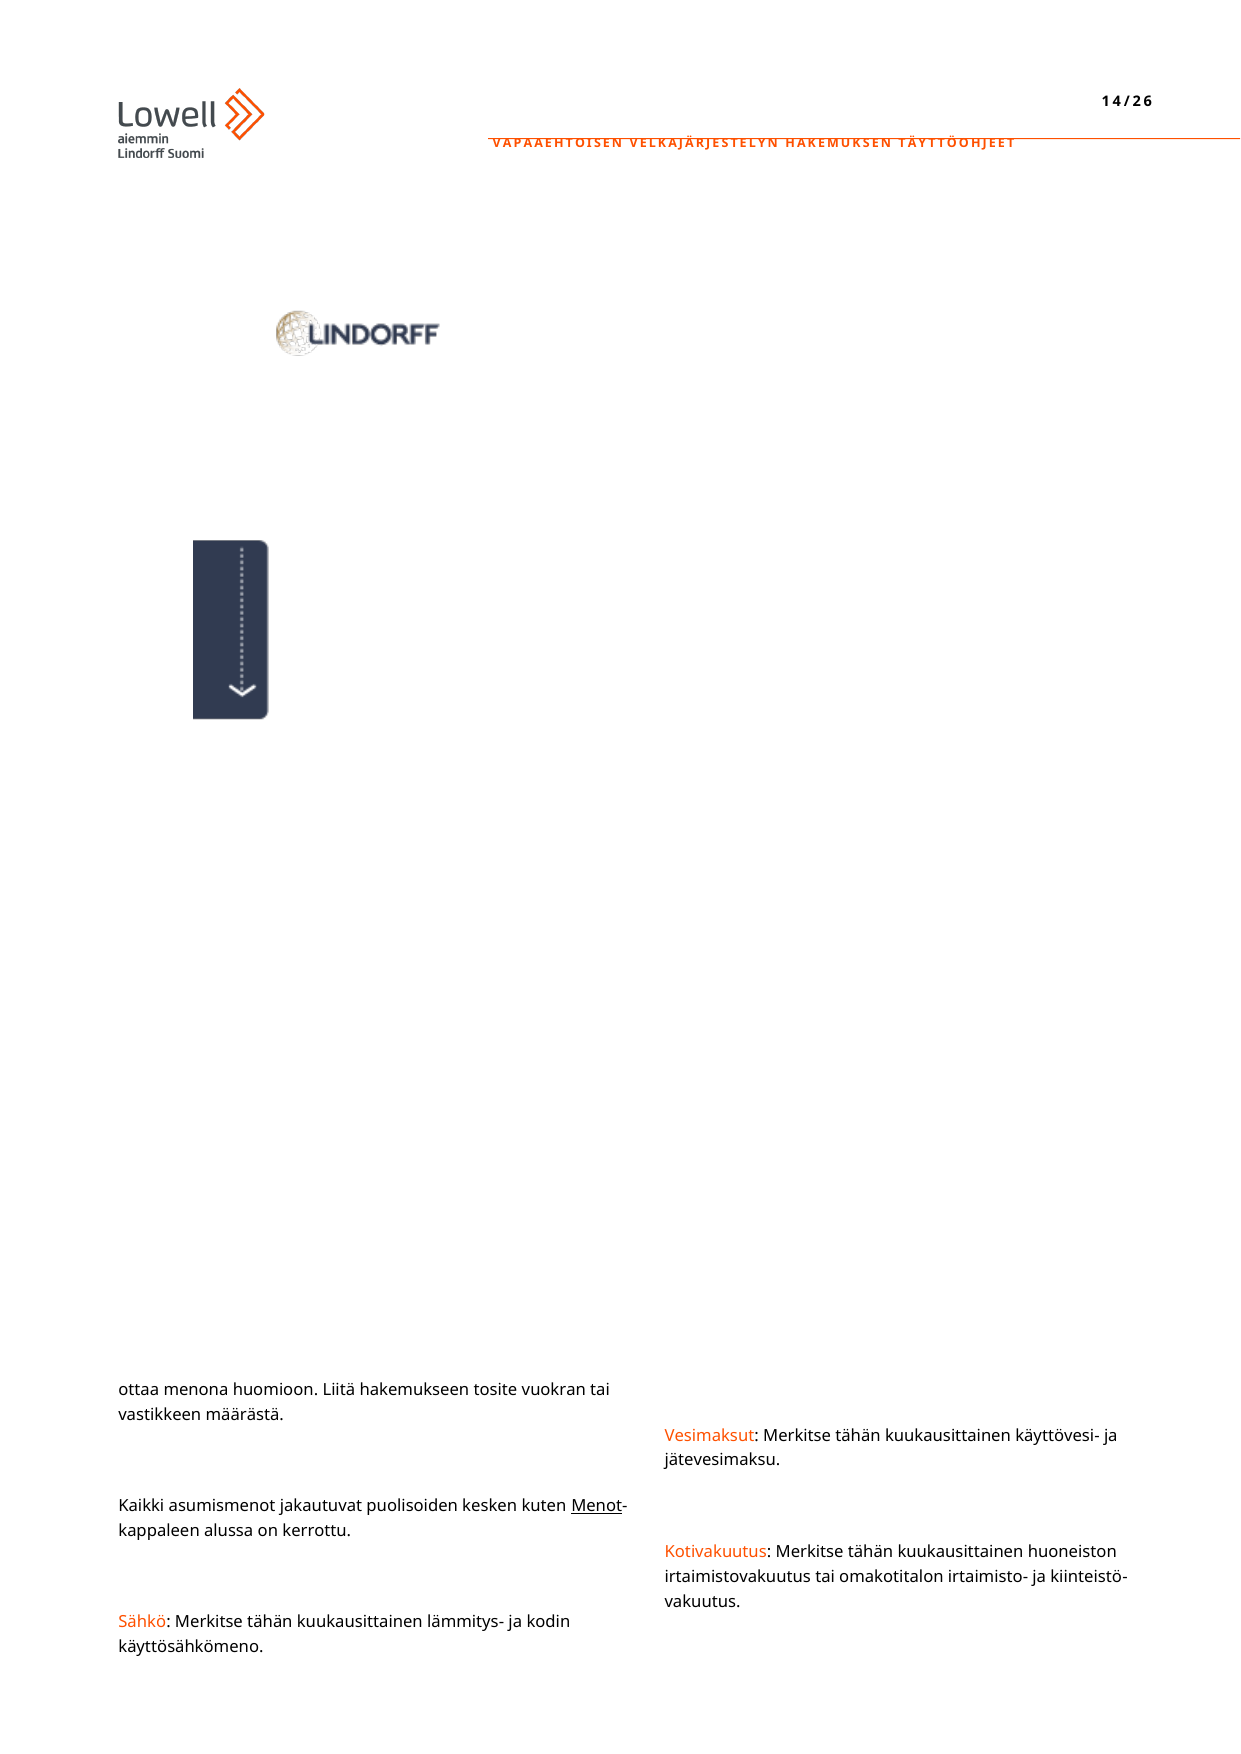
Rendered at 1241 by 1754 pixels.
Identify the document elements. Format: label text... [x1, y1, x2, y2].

picture [118, 88, 265, 158]
text Vuokra tai vastike: Merkitse tähän kuukausittaiset asumiskulut, vuokra-asunnon vuokra tai omistusasunnon yhtiövastike. Asuntolainan lyhennyksiä ei huomioida menona, sillä niillä kartutetaan varallisuutta. Asuntolainan korkomenot voidaan ottaa menona huomioon. Liitä hakemukseen tosite vuokran tai vastikkeen määrästä. [118, 1377, 629, 1425]
text Kotivakuutus: Merkitse tähän kuukausittainen huoneiston irtaimistovakuutus tai omakotitalon irtaimisto- ja kiinteistövakuutus. [664, 1539, 1175, 1612]
text Sähkö: Merkitse tähän kuukausittainen lämmitys- ja kodin käyttösähkömeno. [118, 1610, 629, 1658]
picture [193, 264, 1134, 1378]
text Vesimaksut: Merkitse tähän kuukausittainen käyttövesi- ja jätevesimaksu. [664, 1423, 1175, 1471]
text Kaikki asumismenot jakautuvat puolisoiden kesken kuten Menot-kappaleen alussa on kerrottu. [118, 1494, 629, 1541]
